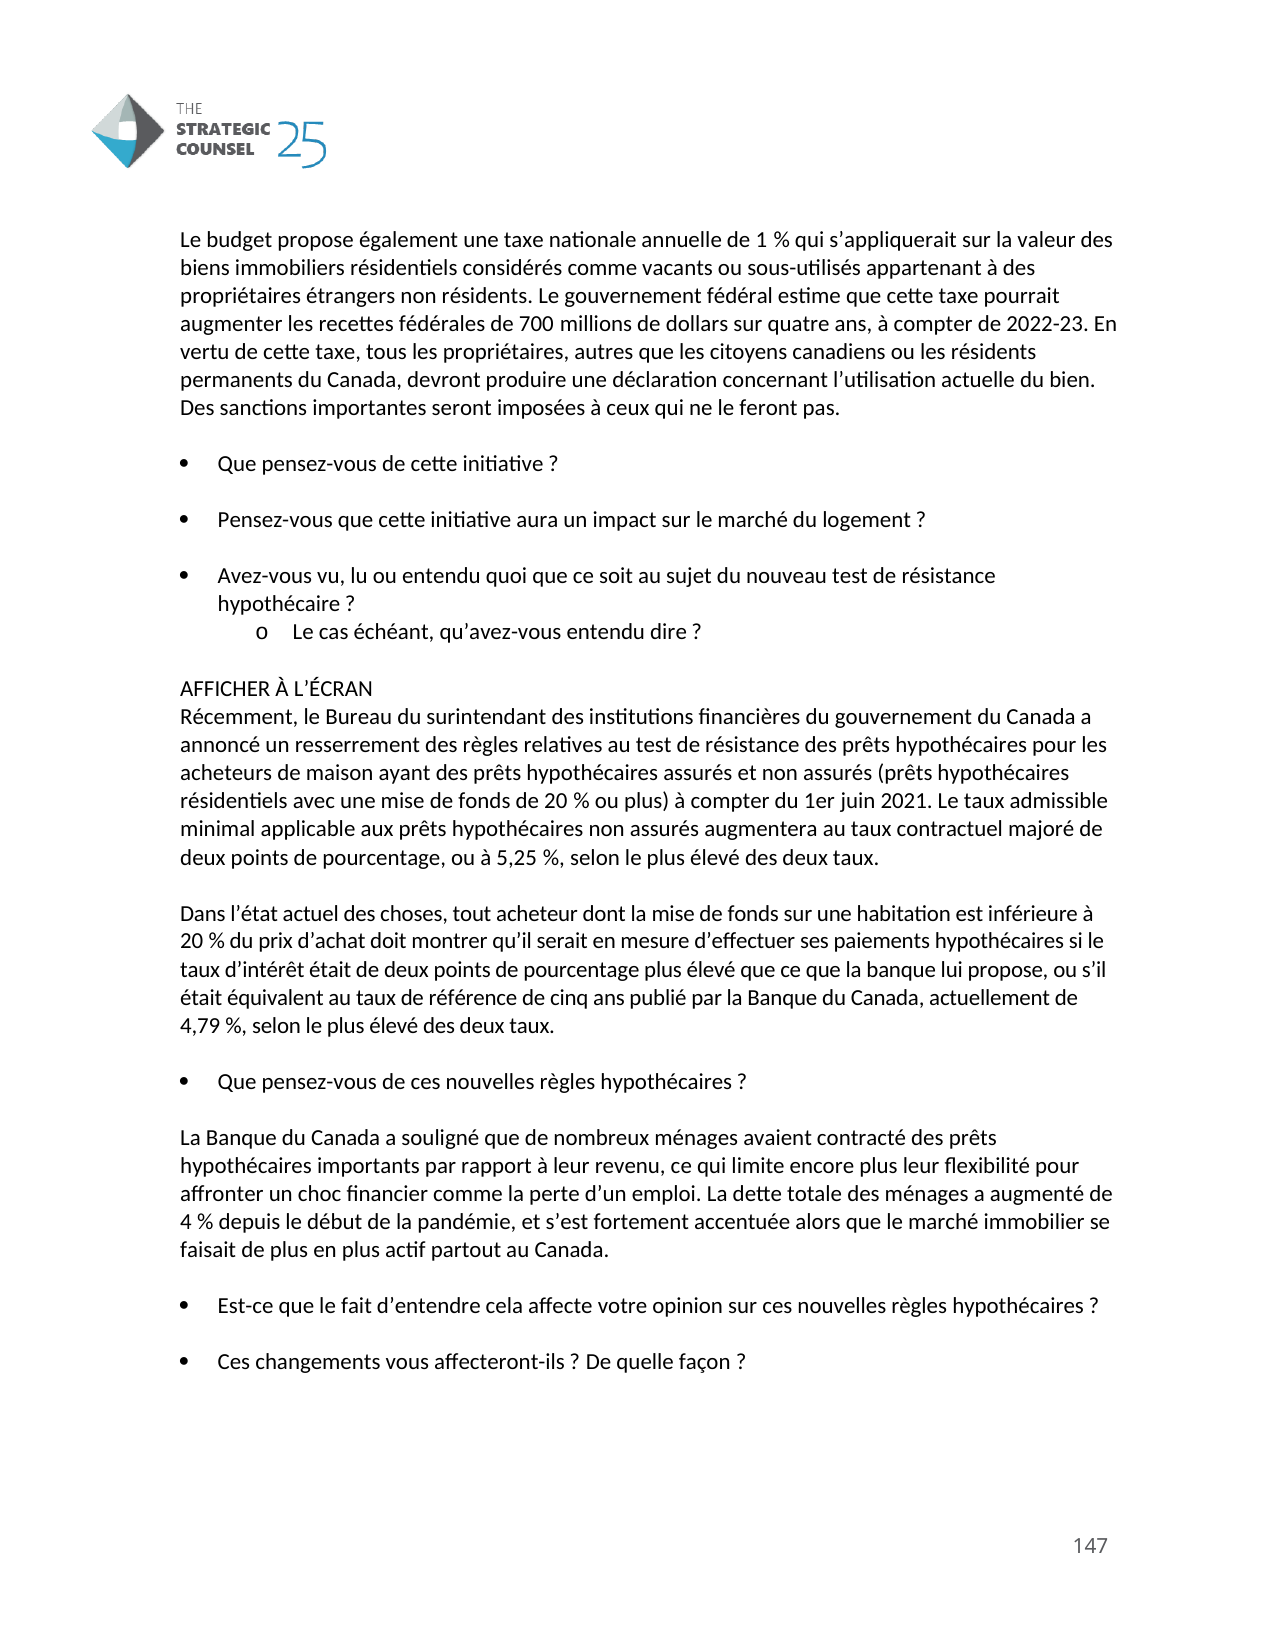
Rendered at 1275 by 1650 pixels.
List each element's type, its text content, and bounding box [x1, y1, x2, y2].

text AFFICHER À L’ÉCRAN [180, 674, 1125, 702]
list Pensez-vous que cette initiative aura un impact sur le marché du logement ? [180, 505, 1124, 533]
text La Banque du Canada a souligné que de nombreux ménages avaient contracté des prêts hypothécaires importants par rapport à leur revenu, ce qui limite encore plus leur flexibilité pour affronter un choc financier comme la perte d’un emploi. La dette totale des ménages a augmenté de 4 % depuis le début de la pandémie, et s’est fortement accentuée alors que le marché immobilier se faisait de plus en plus actif partout au Canada. [180, 1123, 1124, 1263]
text Dans l’état actuel des choses, tout acheteur dont la mise de fonds sur une habitation est inférieure à 20 % du prix d’achat doit montrer qu’il serait en mesure d’effectuer ses paiements hypothécaires si le taux d’intérêt était de deux points de pourcentage plus élevé que ce que la banque lui propose, ou s’il était équivalent au taux de référence de cinq ans publié par la Banque du Canada, actuellement de 4,79 %, selon le plus élevé des deux taux. [180, 899, 1124, 1039]
list Est-ce que le fait d’entendre cela affecte votre opinion sur ces nouvelles règles hypothécaires ? [180, 1291, 1124, 1319]
list Le cas échéant, qu’avez-vous entendu dire ? [255, 617, 1124, 646]
text Le budget propose également une taxe nationale annuelle de 1 % qui s’appliquerait sur la valeur des biens immobiliers résidentiels considérés comme vacants ou sous-utilisés appartenant à des propriétaires étrangers non résidents. Le gouvernement fédéral estime que cette taxe pourrait augmenter les recettes fédérales de 700 millions de dollars sur quatre ans, à compter de 2022-23. En vertu de cette taxe, tous les propriétaires, autres que les citoyens canadiens ou les résidents permanents du Canada, devront produire une déclaration concernant l’utilisation actuelle du bien. Des sanctions importantes seront imposées à ceux qui ne le feront pas. [180, 225, 1125, 421]
text Récemment, le Bureau du surintendant des institutions financières du gouvernement du Canada a annoncé un resserrement des règles relatives au test de résistance des prêts hypothécaires pour les acheteurs de maison ayant des prêts hypothécaires assurés et non assurés (prêts hypothécaires résidentiels avec une mise de fonds de 20 % ou plus) à compter du 1er juin 2021. Le taux admissible minimal applicable aux prêts hypothécaires non assurés augmentera au taux contractuel majoré de deux points de pourcentage, ou à 5,25 %, selon le plus élevé des deux taux. [180, 702, 1125, 871]
picture [91, 72, 445, 215]
list Que pensez-vous de cette initiative ? [180, 449, 1124, 477]
list Avez-vous vu, lu ou entendu quoi que ce soit au sujet du nouveau test de résistance hypothécaire ? [180, 561, 1124, 617]
list Ces changements vous affecteront-ils ? De quelle façon ? [180, 1347, 1124, 1375]
list Que pensez-vous de ces nouvelles règles hypothécaires ? [180, 1067, 1124, 1095]
